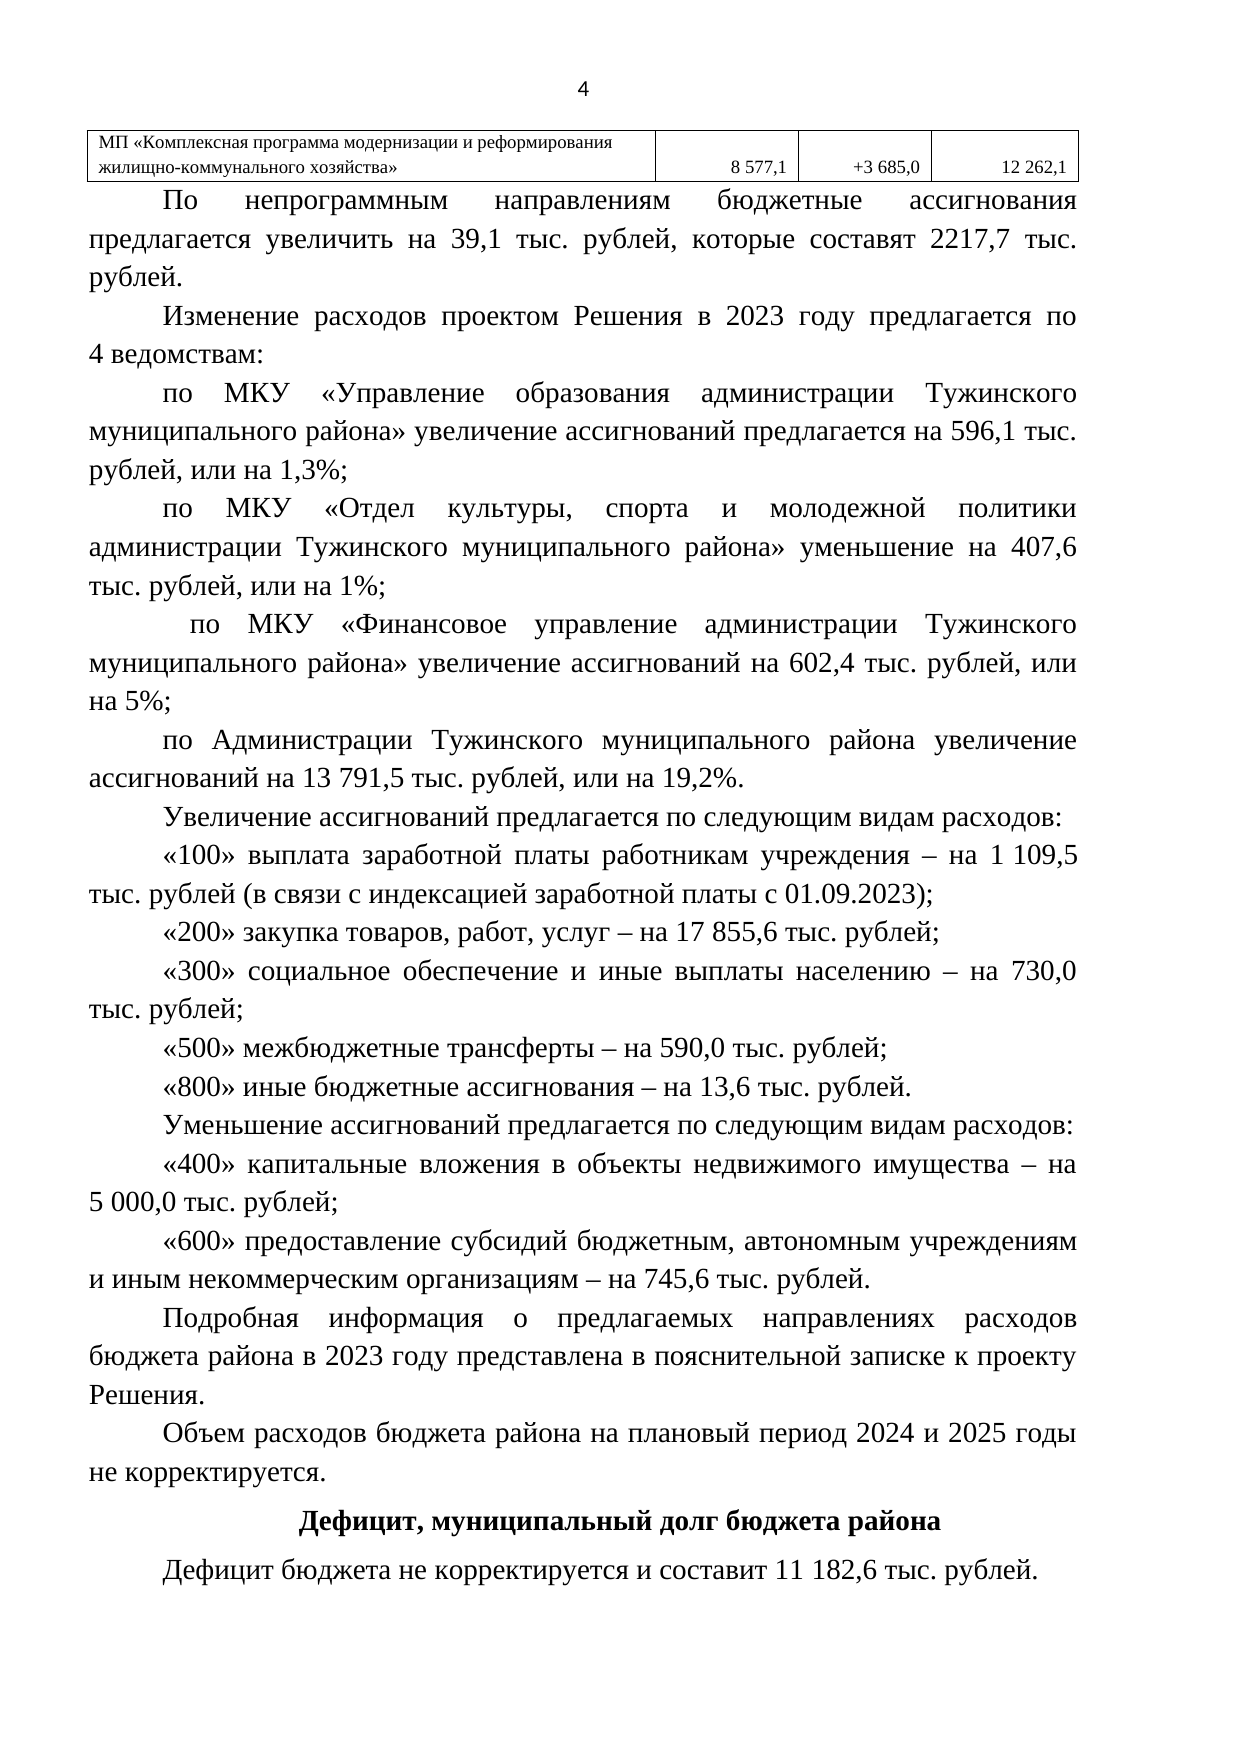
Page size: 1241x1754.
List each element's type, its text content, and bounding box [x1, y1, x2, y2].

text «600» предоставление субсидий бюджетным, автономным учреждениям и иным некоммерческим организациям – на 745,6 тыс. рублей. [89, 1223, 1078, 1295]
text Изменение расходов проектом Решения в 2023 году предлагается по 4 ведомствам: [89, 298, 1078, 370]
text по Администрации Тужинского муниципального района увеличение ассигнований на 13 791,5 тыс. рублей, или на 19,2%. [89, 722, 1078, 794]
table_cell +3 685,0 [799, 131, 931, 181]
text «800» иные бюджетные ассигнования – на 13,6 тыс. рублей. [89, 1069, 1078, 1102]
text по МКУ «Управление образования администрации Тужинского муниципального района» увеличение ассигнований предлагается на 596,1 тыс. рублей, или на 1,3%; [89, 375, 1078, 486]
text «500» межбюджетные трансферты – на 590,0 тыс. рублей; [89, 1030, 1078, 1064]
text Дефицит бюджета не корректируется и составит 11 182,6 тыс. рублей. [89, 1552, 1078, 1586]
table_cell МП «Комплексная программа модернизации и реформирования жилищно-коммунального хозяйства» [88, 131, 655, 181]
text «100» выплата заработной платы работникам учреждения – на 1 109,5 тыс. рублей (в связи с индексацией заработной платы с 01.09.2023); [89, 837, 1078, 909]
text Уменьшение ассигнований предлагается по следующим видам расходов: [89, 1107, 1078, 1141]
text Увеличение ассигнований предлагается по следующим видам расходов: [89, 799, 1078, 832]
table_cell 8 577,1 [656, 131, 798, 181]
text «200» закупка товаров, работ, услуг – на 17 855,6 тыс. рублей; [89, 914, 1078, 948]
text Подробная информация о предлагаемых направлениях расходов бюджета района в 2023 году представлена в пояснительной записке к проекту Решения. [89, 1300, 1078, 1411]
text «400» капитальные вложения в объекты недвижимого имущества – на 5 000,0 тыс. рублей; [89, 1146, 1078, 1218]
text По непрограммным направлениям бюджетные ассигнования предлагается увеличить на 39,1 тыс. рублей, которые составят 2217,7 тыс. рублей. [89, 182, 1078, 293]
text по МКУ «Финансовое управление администрации Тужинского муниципального района» увеличение ассигнований на 602,4 тыс. рублей, или на 5%; [89, 606, 1078, 717]
text по МКУ «Отдел культуры, спорта и молодежной политики администрации Тужинского муниципального района» уменьшение на 407,6 тыс. рублей, или на 1%; [89, 491, 1078, 601]
text «300» социальное обеспечение и иные выплаты населению – на 730,0 тыс. рублей; [89, 953, 1078, 1025]
text Дефицит, муниципальный долг бюджета района [89, 1503, 1078, 1537]
table_cell 12 262,1 [932, 131, 1078, 181]
text Объем расходов бюджета района на плановый период 2024 и 2025 годы не корректируется. [89, 1416, 1078, 1488]
